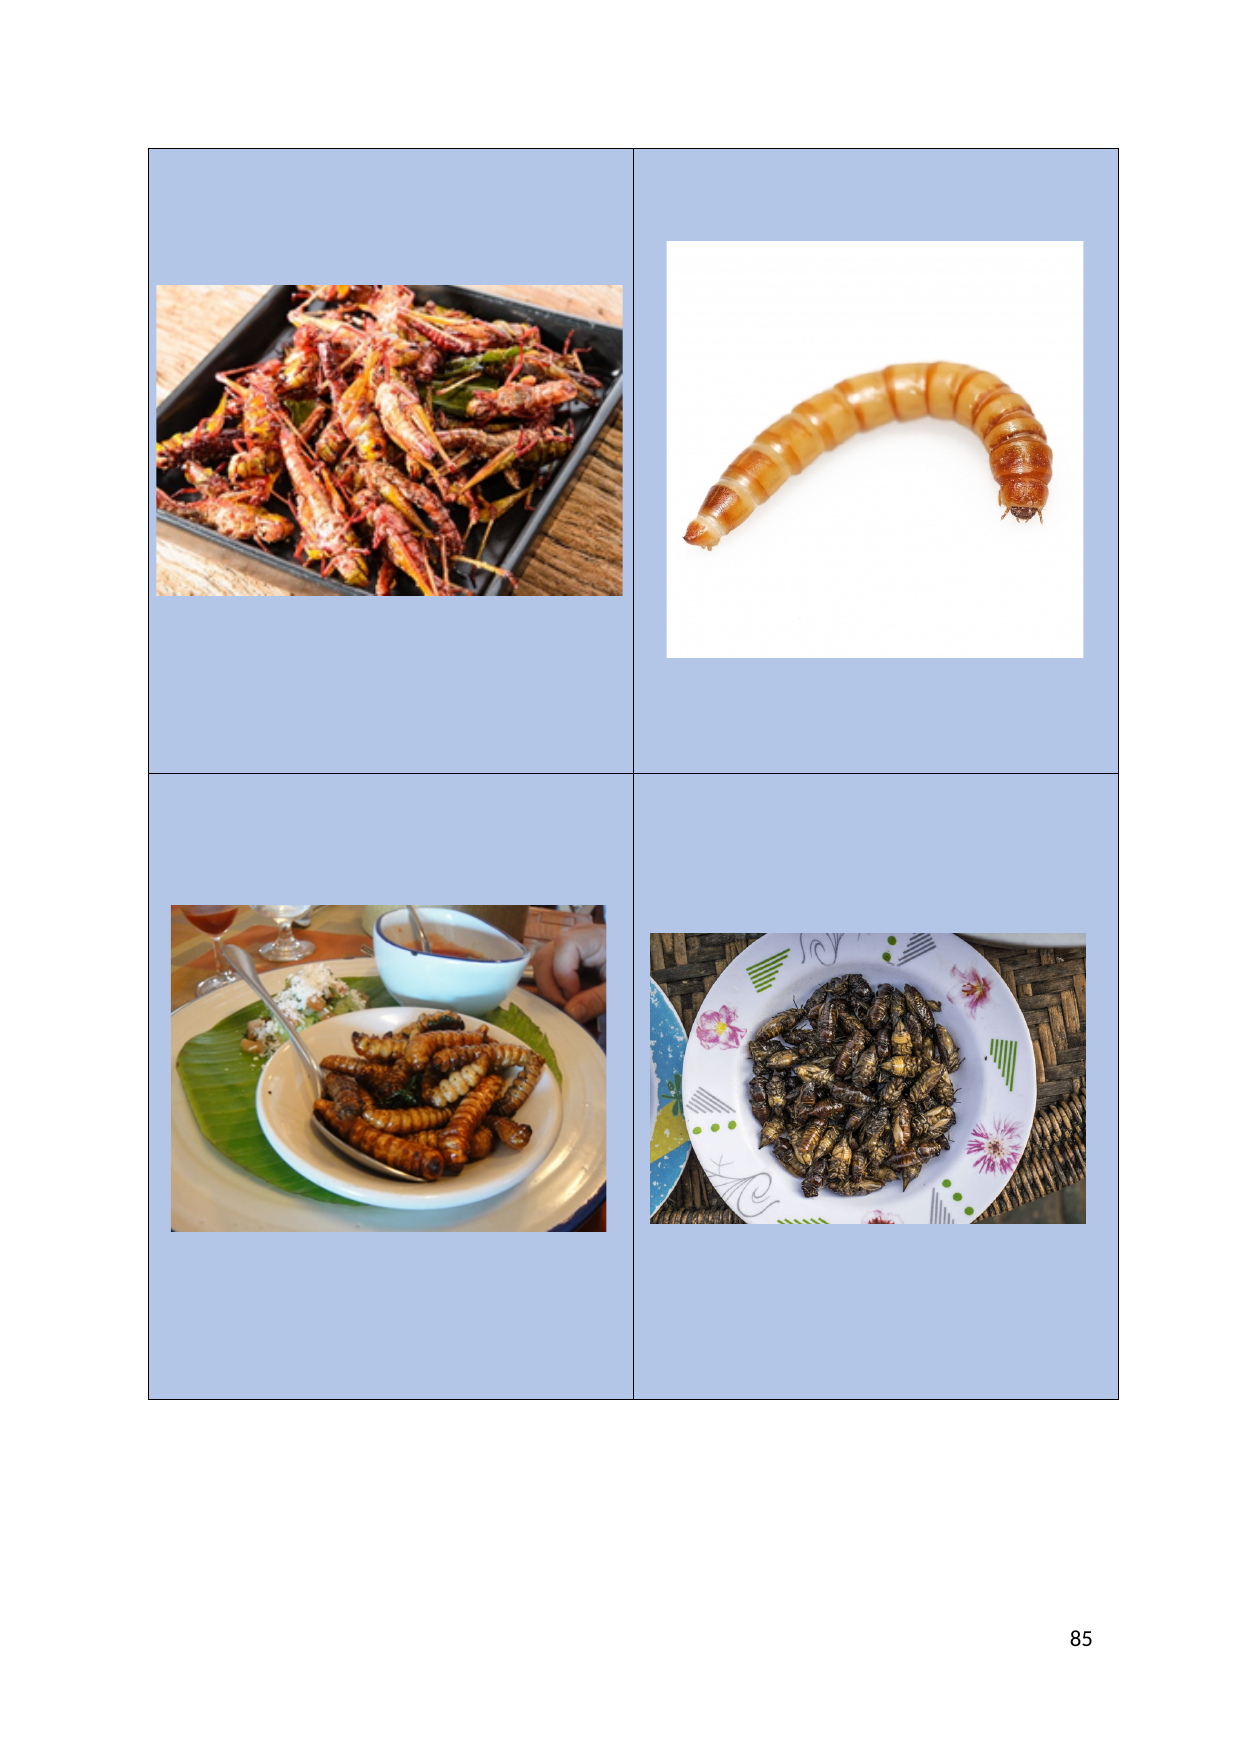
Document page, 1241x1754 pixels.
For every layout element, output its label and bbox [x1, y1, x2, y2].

picture [650, 933, 1086, 1224]
picture [156, 285, 623, 596]
table_cell [634, 149, 1118, 773]
picture [170, 905, 607, 1232]
picture [666, 241, 1084, 658]
table_cell [149, 774, 633, 1399]
table_cell [149, 149, 633, 773]
table_cell [634, 774, 1118, 1399]
